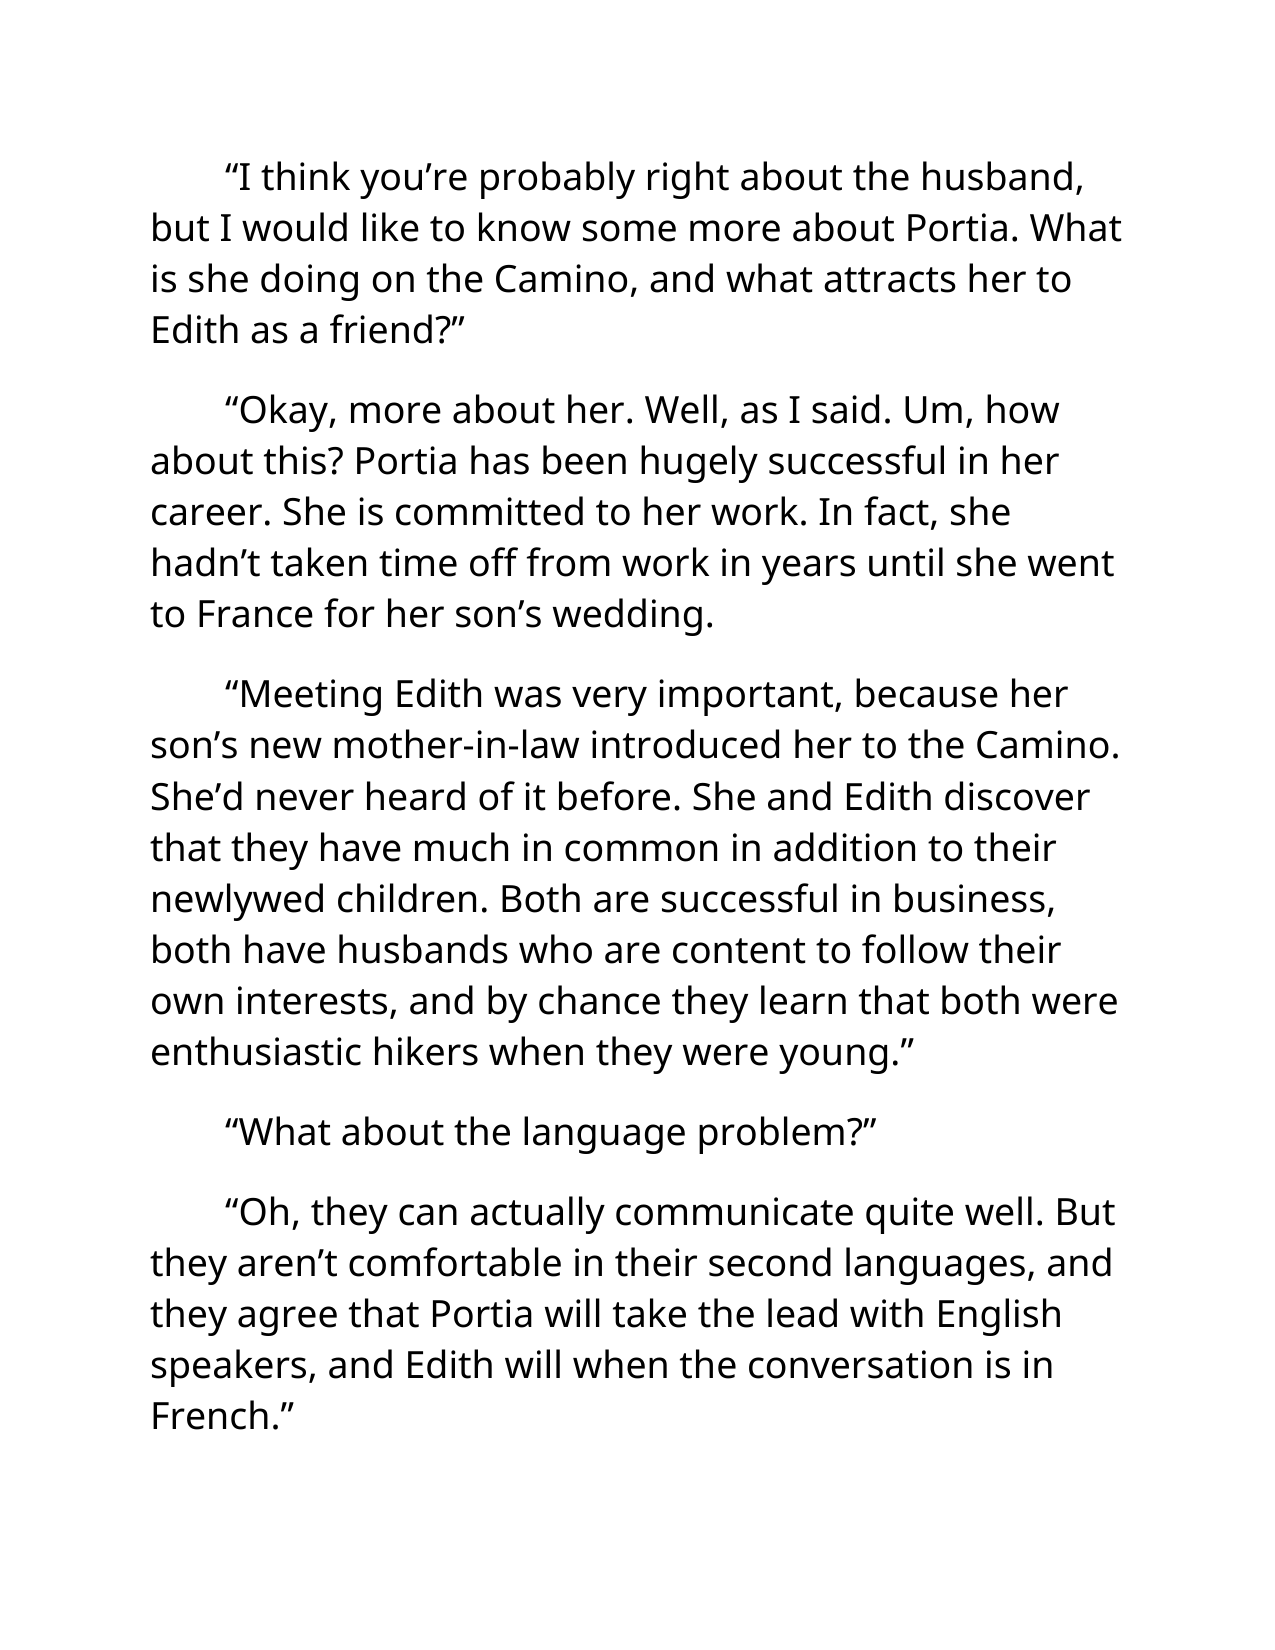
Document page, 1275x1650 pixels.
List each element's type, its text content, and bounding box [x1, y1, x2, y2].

text “I think you’re probably right about the husband, but I would like to know some more about Portia. What is she doing on the Camino, and what attracts her to Edith as a friend?” [150, 150, 1125, 354]
text “Oh, they can actually communicate quite well. But they aren’t comfortable in their second languages, and they agree that Portia will take the lead with English speakers, and Edith will when the conversation is in French.” [150, 1185, 1125, 1441]
text “Meeting Edith was very important, because her son’s new mother-in-law introduced her to the Camino. She’d never heard of it before. She and Edith discover that they have much in common in addition to their newlywed children. Both are successful in business, both have husbands who are content to follow their own interests, and by chance they learn that both were enthusiastic hikers when they were young.” [150, 668, 1125, 1076]
text “Okay, more about her. Well, as I said. Um, how about this? Portia has been hugely successful in her career. She is committed to her work. In fact, she hadn’t taken time off from work in years until she went to France for her son’s wedding. [150, 383, 1125, 638]
text “What about the language problem?” [150, 1105, 1125, 1156]
